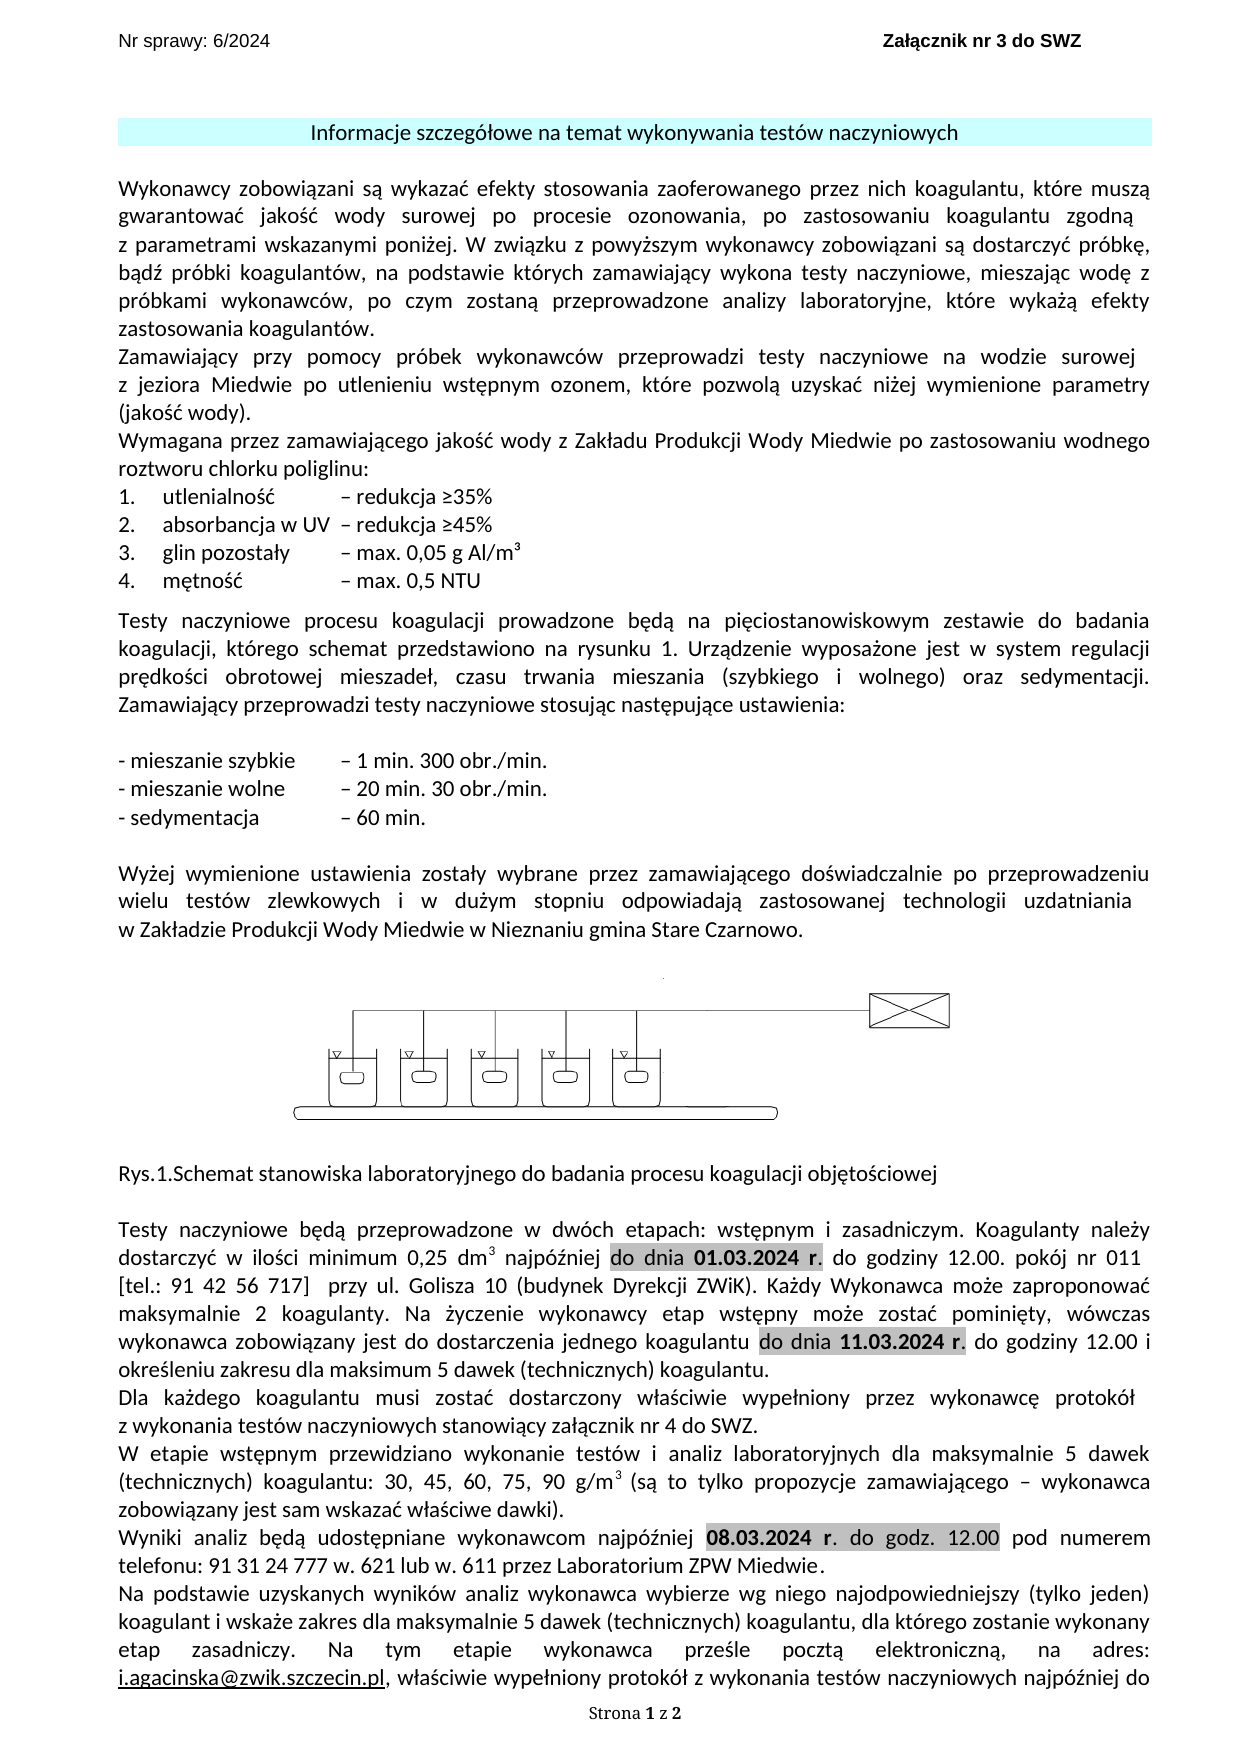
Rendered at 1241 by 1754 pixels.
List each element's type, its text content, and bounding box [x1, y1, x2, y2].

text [118, 1579, 1152, 1691]
text Dla każdego koagulantu musi zostać dostarczony właściwie wypełniony przez wykonawcę protokół z wykonania testów naczyniowych stanowiący załącznik nr 4 do SWZ. [118, 1383, 1152, 1439]
text 3. glin pozostały – max. 0,05 g Al/m³ [118, 538, 1152, 566]
text Wykonawcy zobowiązani są wykazać efekty stosowania zaoferowanego przez nich koagulantu, które muszą gwarantować jakość wody surowej po procesie ozonowania, po zastosowaniu koagulantu zgodną z parametrami wskazanymi poniżej. W związku z powyższym wykonawcy zobowiązani są dostarczyć próbkę, bądź próbki koagulantów, na podstawie których zamawiający wykona testy naczyniowe, mieszając wodę z próbkami wykonawców, po czym zostaną przeprowadzone analizy laboratoryjne, które wykażą efekty zastosowania koagulantów. [118, 174, 1152, 342]
text - mieszanie wolne – 20 min. 30 obr./min. [118, 774, 1152, 803]
text Testy naczyniowe procesu koagulacji prowadzone będą na pięciostanowiskowym zestawie do badania koagulacji, którego schemat przedstawiono na rysunku 1. Urządzenie wyposażone jest w system regulacji prędkości obrotowej mieszadeł, czasu trwania mieszania (szybkiego i wolnego) oraz sedymentacji. Zamawiający przeprowadzi testy naczyniowe stosując następujące ustawienia: [118, 606, 1152, 718]
text 1. utlenialność – redukcja ≥35% [118, 482, 1152, 510]
text Wyniki analiz będą udostępniane wykonawcom najpóźniej 08.03.2024 r. do godz. 12.00 pod numerem telefonu: 91 31 24 777 w. 621 lub w. 611 przez Laboratorium ZPW Miedwie. [118, 1523, 1152, 1579]
picture [251, 970, 967, 1134]
text Wymagana przez zamawiającego jakość wody z Zakładu Produkcji Wody Miedwie po zastosowaniu wodnego roztworu chlorku poliglinu: [118, 426, 1152, 482]
text Zamawiający przy pomocy próbek wykonawców przeprowadzi testy naczyniowe na wodzie surowej z jeziora Miedwie po utlenieniu wstępnym ozonem, które pozwolą uzyskać niżej wymienione parametry (jakość wody). [118, 342, 1152, 426]
text Testy naczyniowe będą przeprowadzone w dwóch etapach: wstępnym i zasadniczym. Koagulanty należy dostarczyć w ilości minimum 0,25 dm3 najpóźniej do dnia 01.03.2024 r. do godziny 12.00. pokój nr 011 [tel.: 91 42 56 717] przy ul. Golisza 10 (budynek Dyrekcji ZWiK). Każdy Wykonawca może zaproponować maksymalnie 2 koagulanty. Na życzenie wykonawcy etap wstępny może zostać pominięty, wówczas wykonawca zobowiązany jest do dostarczenia jednego koagulantu do dnia 11.03.2024 r. do godziny 12.00 i określeniu zakresu dla maksimum 5 dawek (technicznych) koagulantu. [118, 1215, 1152, 1383]
text W etapie wstępnym przewidziano wykonanie testów i analiz laboratoryjnych dla maksymalnie 5 dawek (technicznych) koagulantu: 30, 45, 60, 75, 90 g/m3 (są to tylko propozycje zamawiającego – wykonawca zobowiązany jest sam wskazać właściwe dawki). [118, 1439, 1152, 1523]
text Wyżej wymienione ustawienia zostały wybrane przez zamawiającego doświadczalnie po przeprowadzeniu wielu testów zlewkowych i w dużym stopniu odpowiadają zastosowanej technologii uzdatniania w Zakładzie Produkcji Wody Miedwie w Nieznaniu gmina Stare Czarnowo. [118, 859, 1152, 943]
subtitle Informacje szczegółowe na temat wykonywania testów naczyniowych [118, 118, 1152, 146]
text 2. absorbancja w UV – redukcja ≥45% [118, 510, 1152, 538]
text Rys.1.Schemat stanowiska laboratoryjnego do badania procesu koagulacji objętościowej [118, 1159, 1152, 1187]
text - mieszanie szybkie – 1 min. 300 obr./min. [118, 747, 1152, 774]
text 4. mętność – max. 0,5 NTU [118, 566, 1152, 594]
text - sedymentacja – 60 min. [118, 803, 1152, 831]
